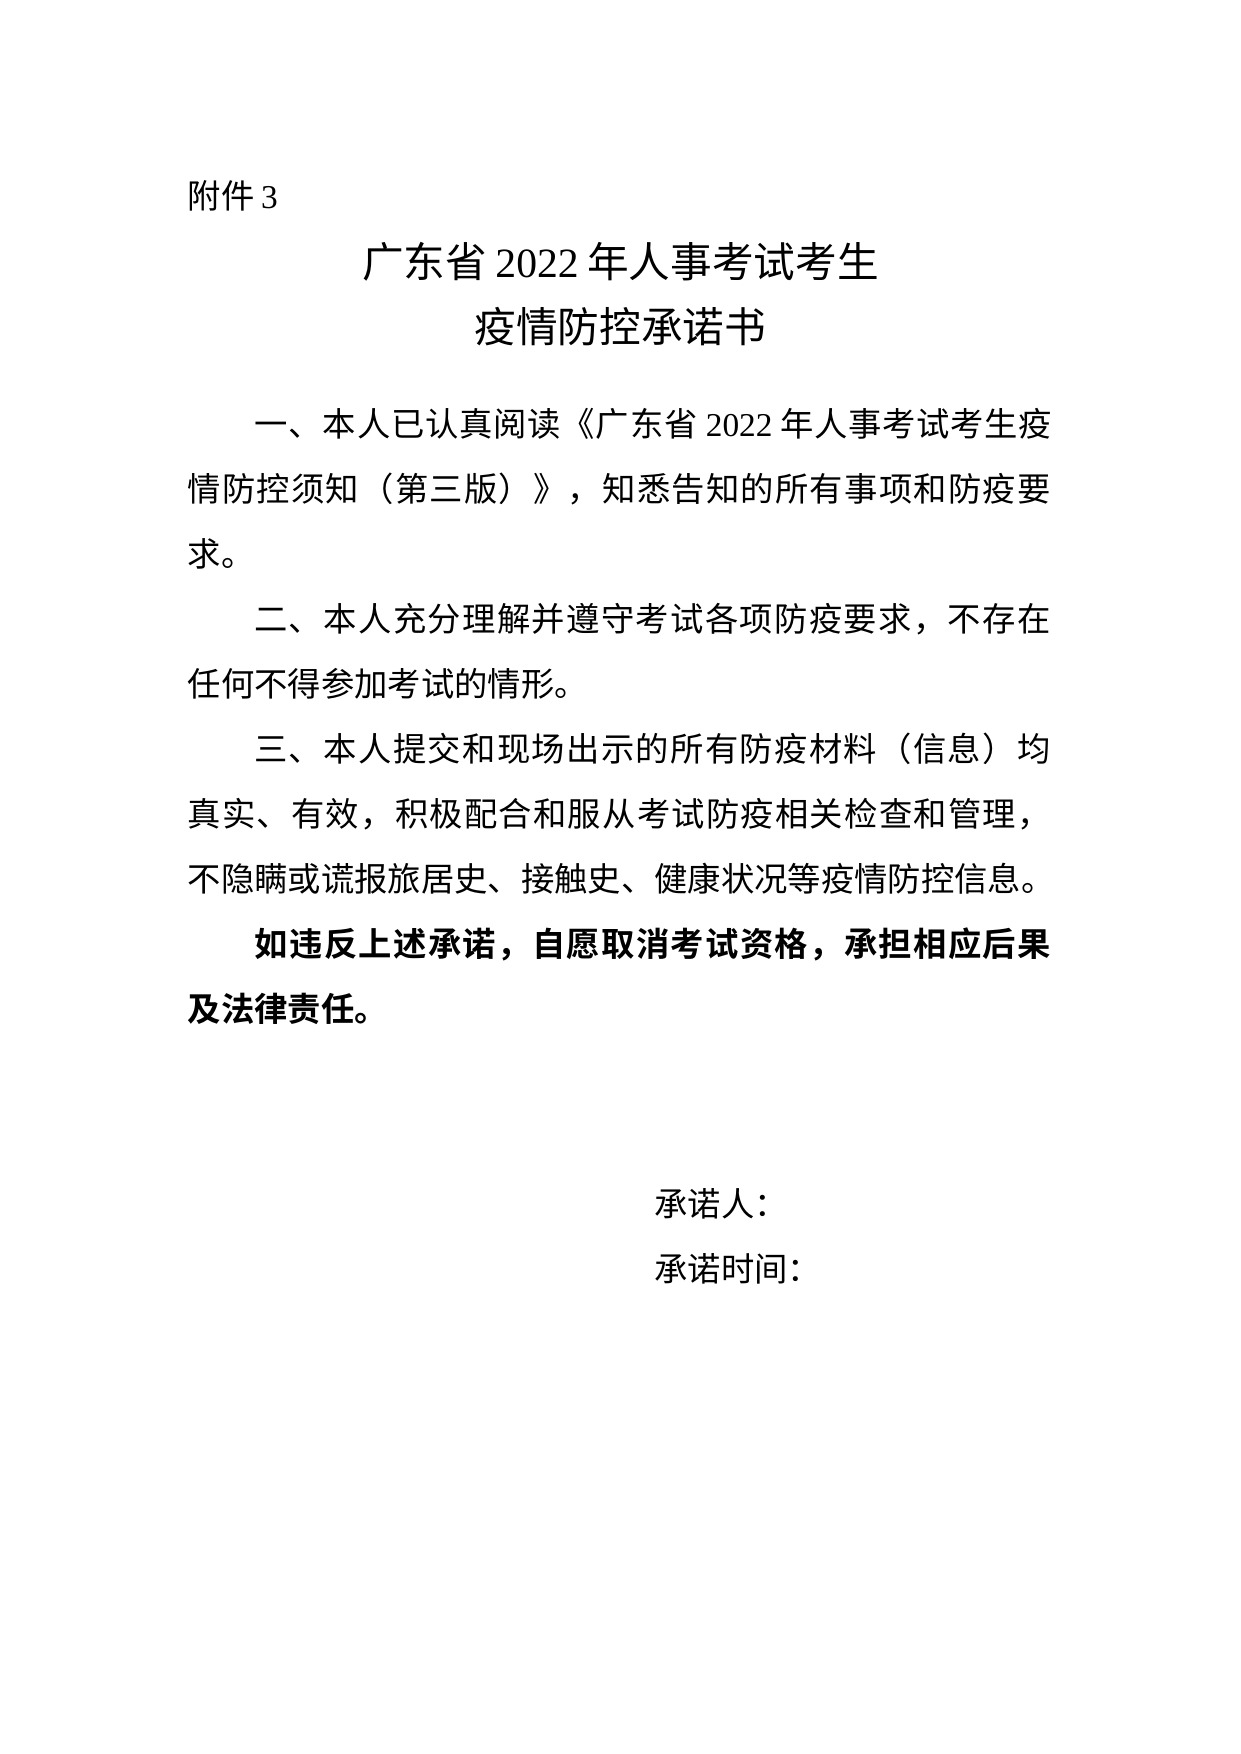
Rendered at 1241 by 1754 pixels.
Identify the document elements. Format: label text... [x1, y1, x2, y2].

text 如违反上述承诺，自愿取消考试资格，承担相应后果及法律责任。 [187, 909, 1053, 1039]
text 附件3 [187, 162, 1053, 227]
text 承诺时间： [187, 1234, 1053, 1299]
text 疫情防控承诺书 [187, 292, 1053, 357]
text 一、本人已认真阅读《广东省2022年人事考试考生疫情防控须知（第三版）》，知悉告知的所有事项和防疫要求。 [187, 389, 1053, 584]
text 承诺人： [187, 1169, 1053, 1234]
text 广东省2022年人事考试考生 [187, 227, 1053, 292]
text 二、本人充分理解并遵守考试各项防疫要求，不存在任何不得参加考试的情形。 [187, 584, 1053, 714]
text 三、本人提交和现场出示的所有防疫材料（信息）均真实、有效，积极配合和服从考试防疫相关检查和管理，不隐瞒或谎报旅居史、接触史、健康状况等疫情防控信息。 [187, 714, 1053, 909]
